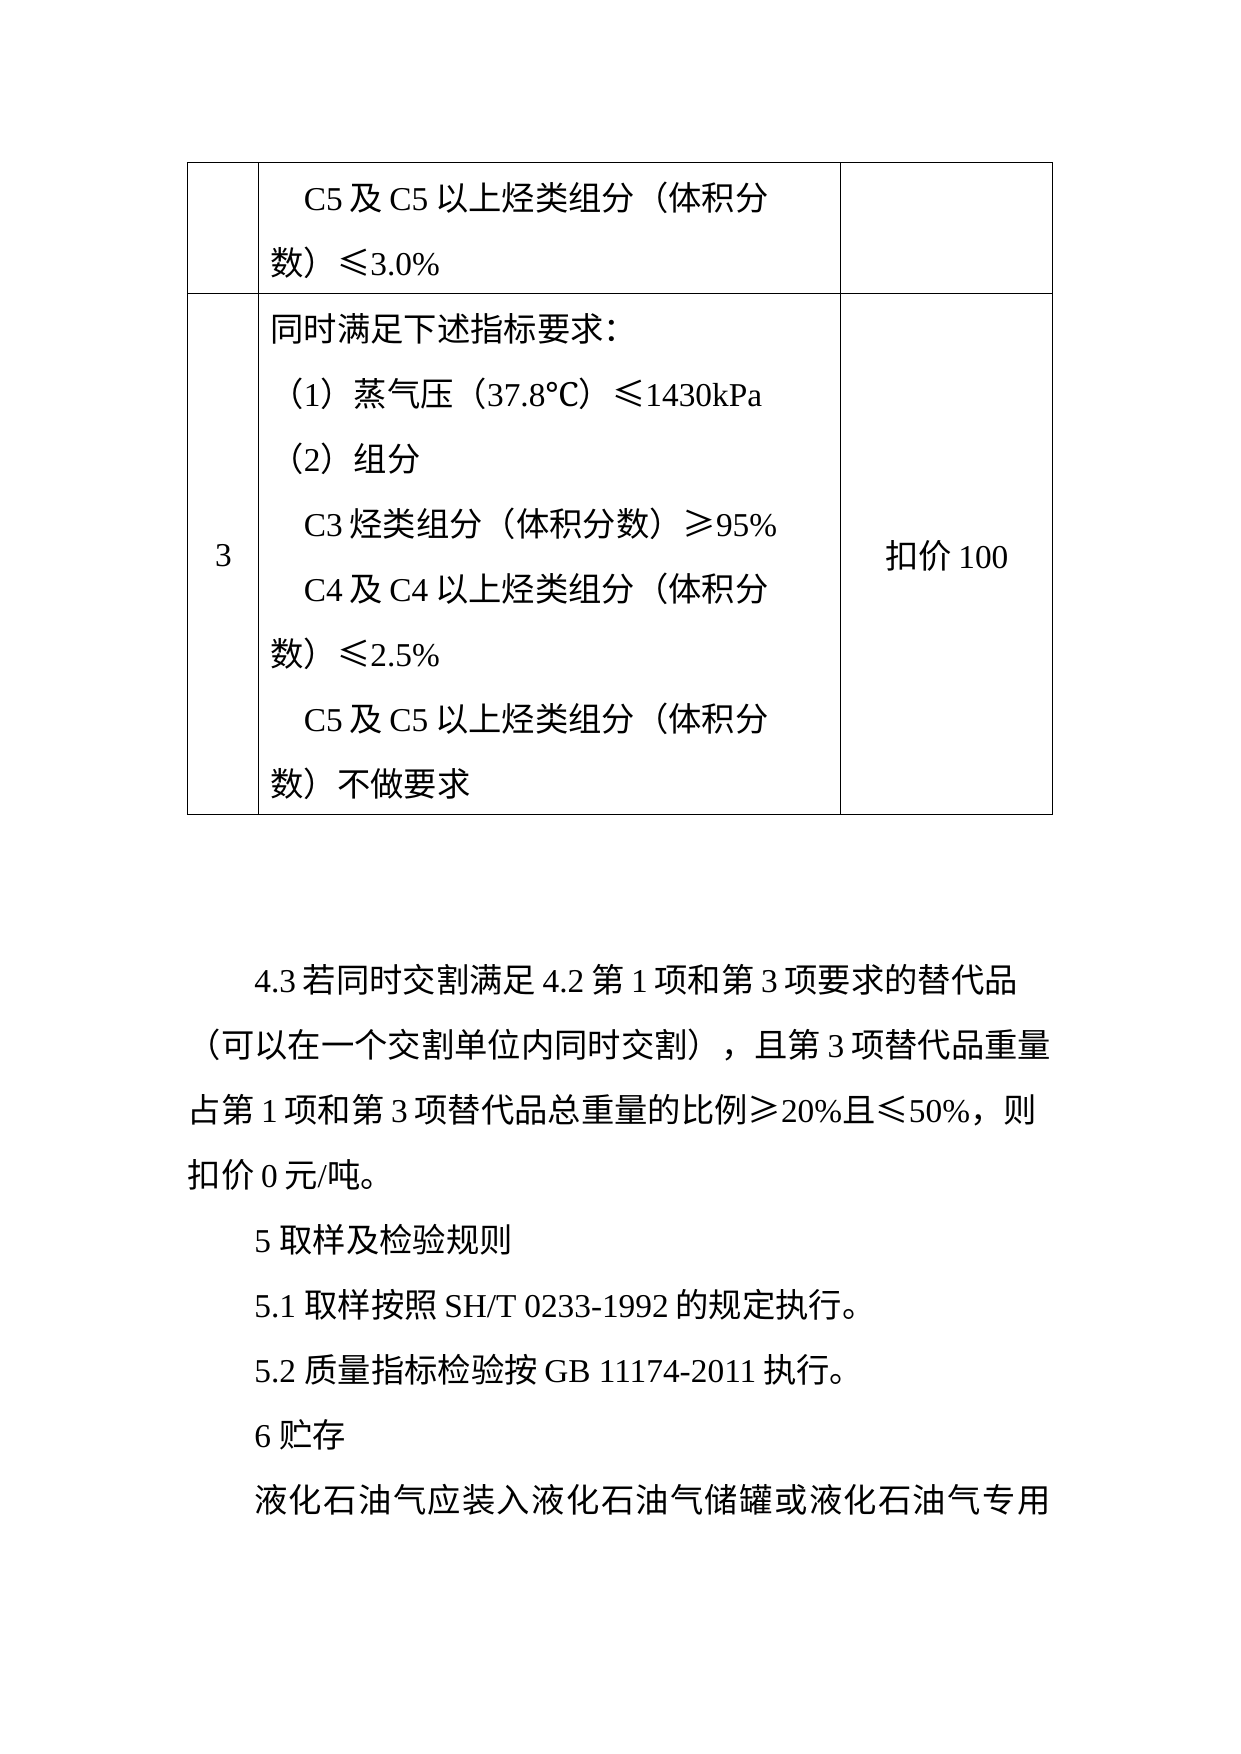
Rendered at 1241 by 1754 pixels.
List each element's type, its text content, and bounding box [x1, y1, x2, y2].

table_cell C5及C5以上烃类组分（体积分数）≤3.0% [259, 163, 840, 293]
text 6 贮存 [187, 1400, 1053, 1465]
table_cell 同时满足下述指标要求： （1）蒸气压（37.8℃）≤1430kPa （2）组分 C3烃类组分（体积分数）≥95% C4及C4以上烃类组分（体积分数）≤2.5% C5及C5以上烃类组分（体积分数）不做要求 [259, 294, 840, 814]
table_cell 扣价100 [841, 294, 1052, 814]
text 5.2 质量指标检验按GB 11174-2011执行。 [187, 1335, 1053, 1400]
text 5 取样及检验规则 [187, 1205, 1053, 1270]
text 5.1 取样按照SH/T 0233-1992的规定执行。 [187, 1270, 1053, 1335]
text 4.3若同时交割满足4.2第1项和第3项要求的替代品（可以在一个交割单位内同时交割），且第3项替代品重量占第1项和第3项替代品总重量的比例≥20%且≤50%，则扣价0元/吨。 [187, 945, 1053, 1205]
table_cell 3 [188, 294, 258, 814]
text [187, 1465, 1053, 1530]
